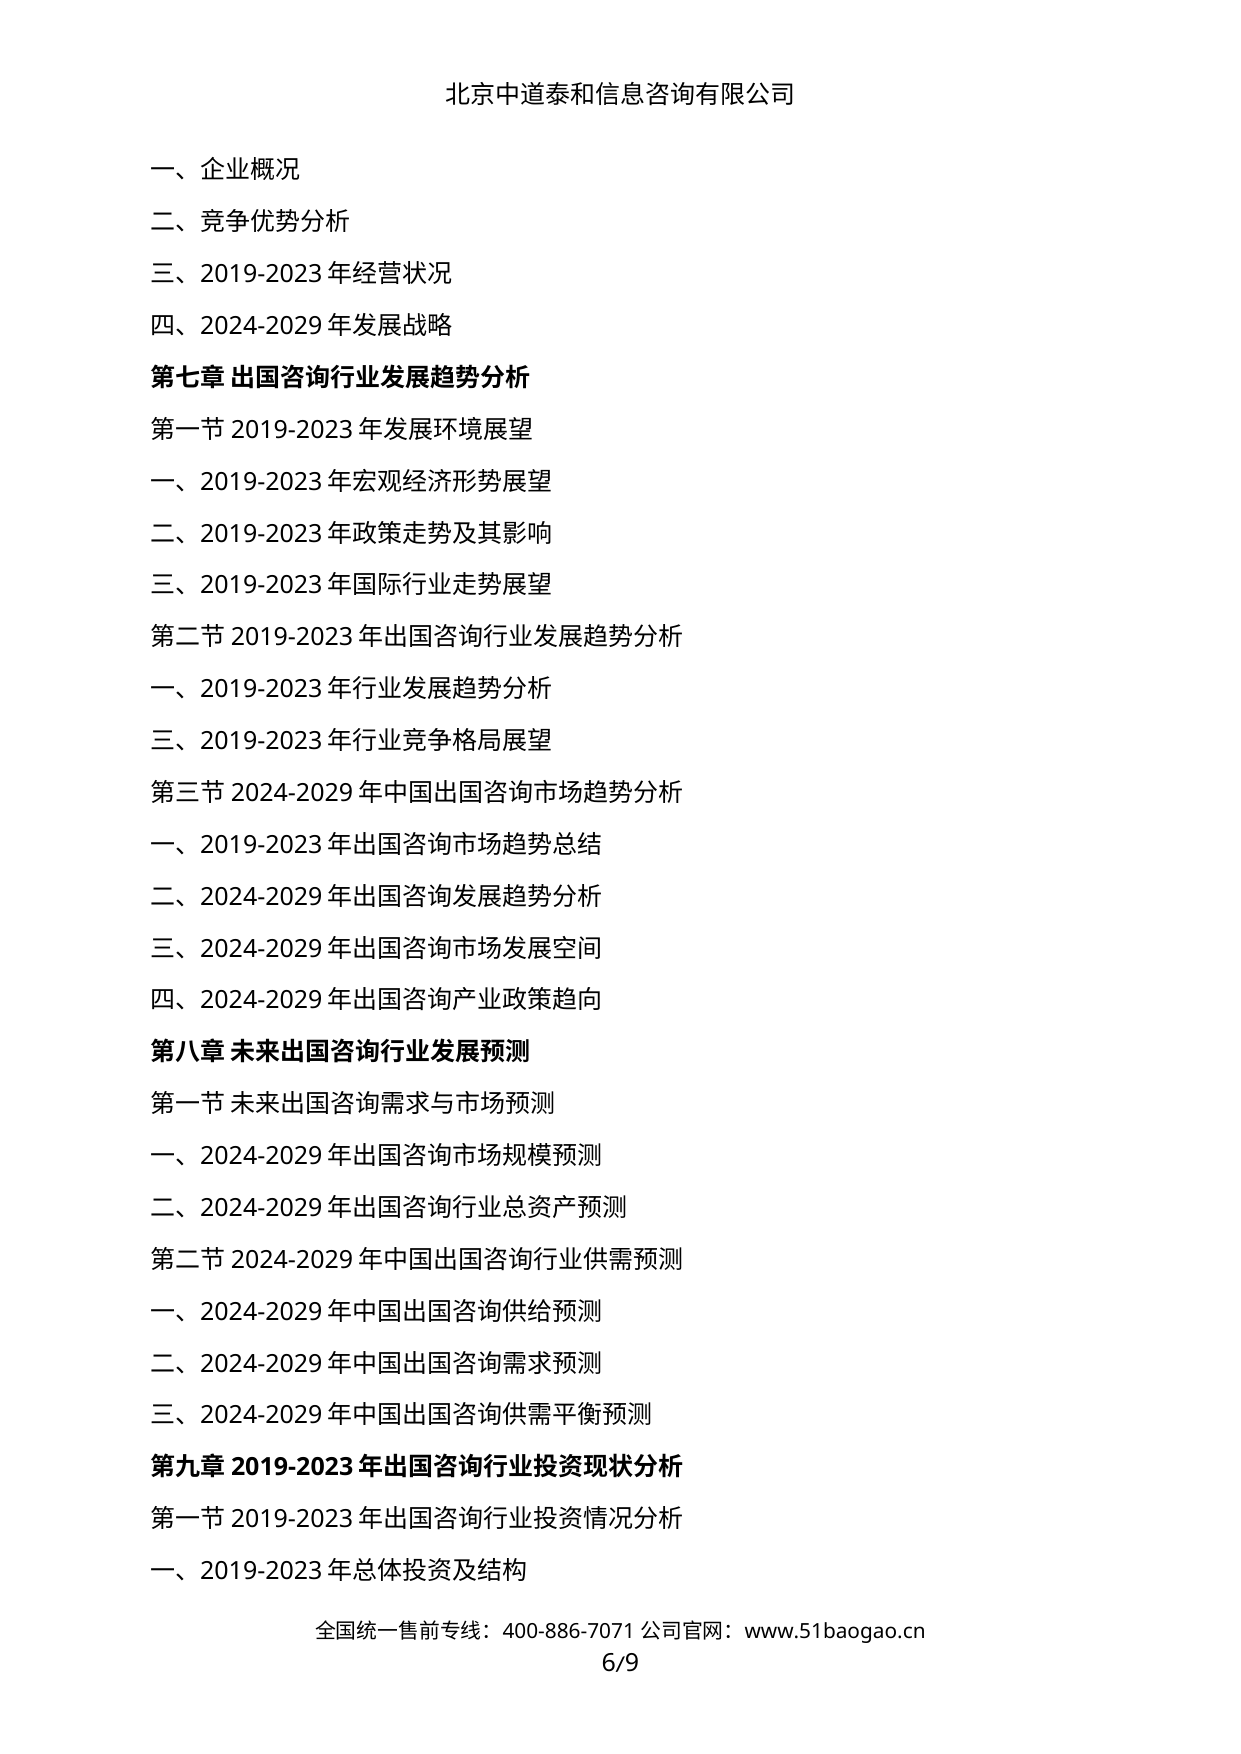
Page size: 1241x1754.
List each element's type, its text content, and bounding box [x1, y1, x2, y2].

text 三、2019-2023年经营状况 [150, 254, 1090, 290]
text 四、2024-2029年出国咨询产业政策趋向 [150, 980, 1090, 1016]
text 二、2024-2029年中国出国咨询需求预测 [150, 1343, 1090, 1379]
text 三、2019-2023年行业竞争格局展望 [150, 721, 1090, 757]
text 第九章 2019-2023年出国咨询行业投资现状分析 [150, 1447, 1090, 1483]
text 一、2019-2023年总体投资及结构 [150, 1551, 1090, 1587]
text 一、2019-2023年出国咨询市场趋势总结 [150, 824, 1090, 861]
text 一、2024-2029年出国咨询市场规模预测 [150, 1136, 1090, 1172]
text 一、2019-2023年宏观经济形势展望 [150, 461, 1090, 497]
text 一、企业概况 [150, 150, 1090, 186]
text 第一节 2019-2023年出国咨询行业投资情况分析 [150, 1499, 1090, 1535]
text 三、2024-2029年出国咨询市场发展空间 [150, 928, 1090, 964]
text 第一节 2019-2023年发展环境展望 [150, 409, 1090, 446]
text 一、2024-2029年中国出国咨询供给预测 [150, 1291, 1090, 1327]
text 第八章 未来出国咨询行业发展预测 [150, 1032, 1090, 1068]
text 三、2024-2029年中国出国咨询供需平衡预测 [150, 1395, 1090, 1431]
text 二、2024-2029年出国咨询发展趋势分析 [150, 876, 1090, 912]
text 第一节 未来出国咨询需求与市场预测 [150, 1084, 1090, 1120]
text 一、2019-2023年行业发展趋势分析 [150, 669, 1090, 705]
text 第二节 2019-2023年出国咨询行业发展趋势分析 [150, 617, 1090, 653]
text 四、2024-2029年发展战略 [150, 306, 1090, 342]
text 二、2024-2029年出国咨询行业总资产预测 [150, 1187, 1090, 1224]
text 二、2019-2023年政策走势及其影响 [150, 513, 1090, 549]
text 第七章 出国咨询行业发展趋势分析 [150, 357, 1090, 394]
text 二、竞争优势分析 [150, 202, 1090, 238]
text 三、2019-2023年国际行业走势展望 [150, 565, 1090, 601]
text 第二节 2024-2029年中国出国咨询行业供需预测 [150, 1239, 1090, 1276]
text 第三节 2024-2029年中国出国咨询市场趋势分析 [150, 772, 1090, 809]
